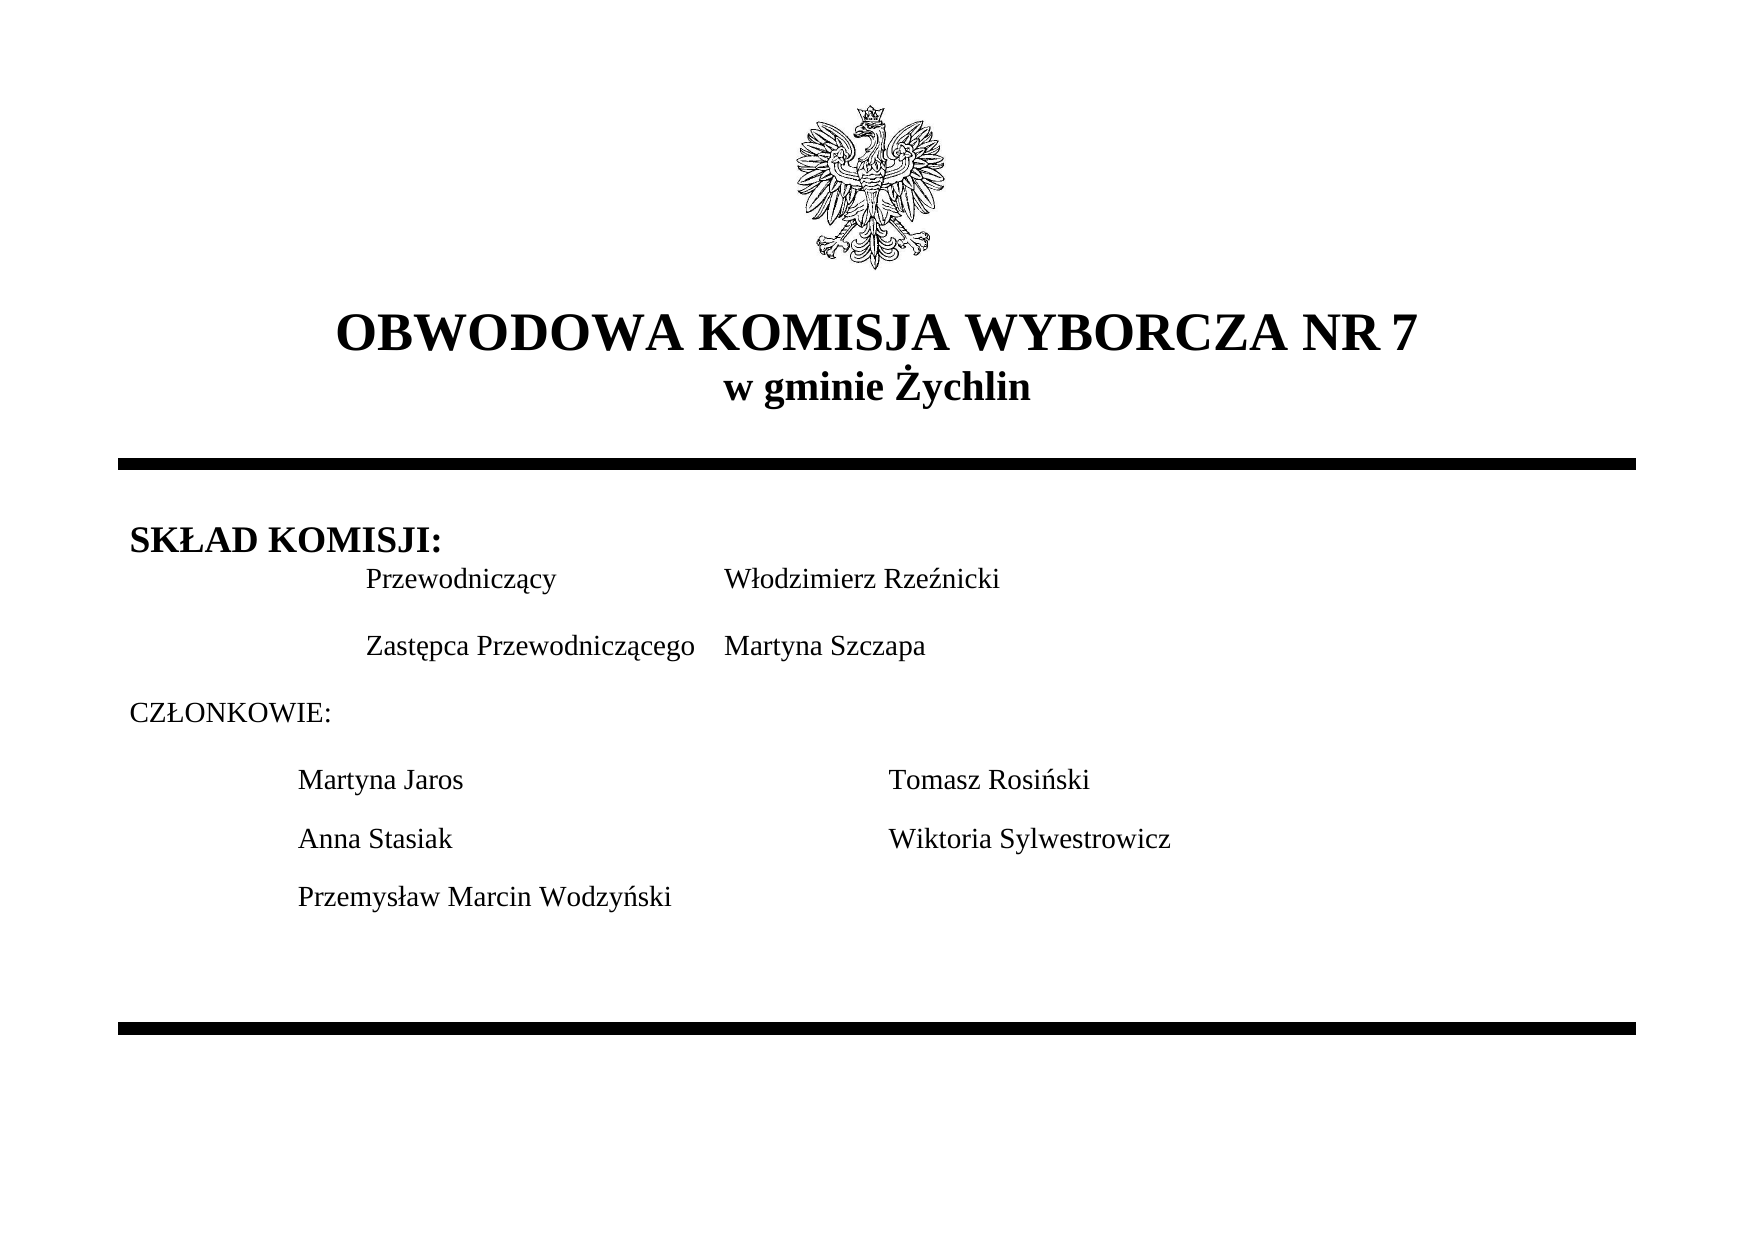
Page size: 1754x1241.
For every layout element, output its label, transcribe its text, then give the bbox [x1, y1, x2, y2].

text OBWODOWA KOMISJA WYBORCZA NR 7 [118, 299, 1636, 362]
picture [781, 87, 974, 271]
table_header SKŁAD KOMISJI: Przewodniczący Włodzimierz Rzeźnicki Zastępca Przewodniczącego Martyna Szczapa CZŁONKOWIE: [118, 470, 1636, 1022]
text w gminie Żychlin [118, 362, 1636, 409]
